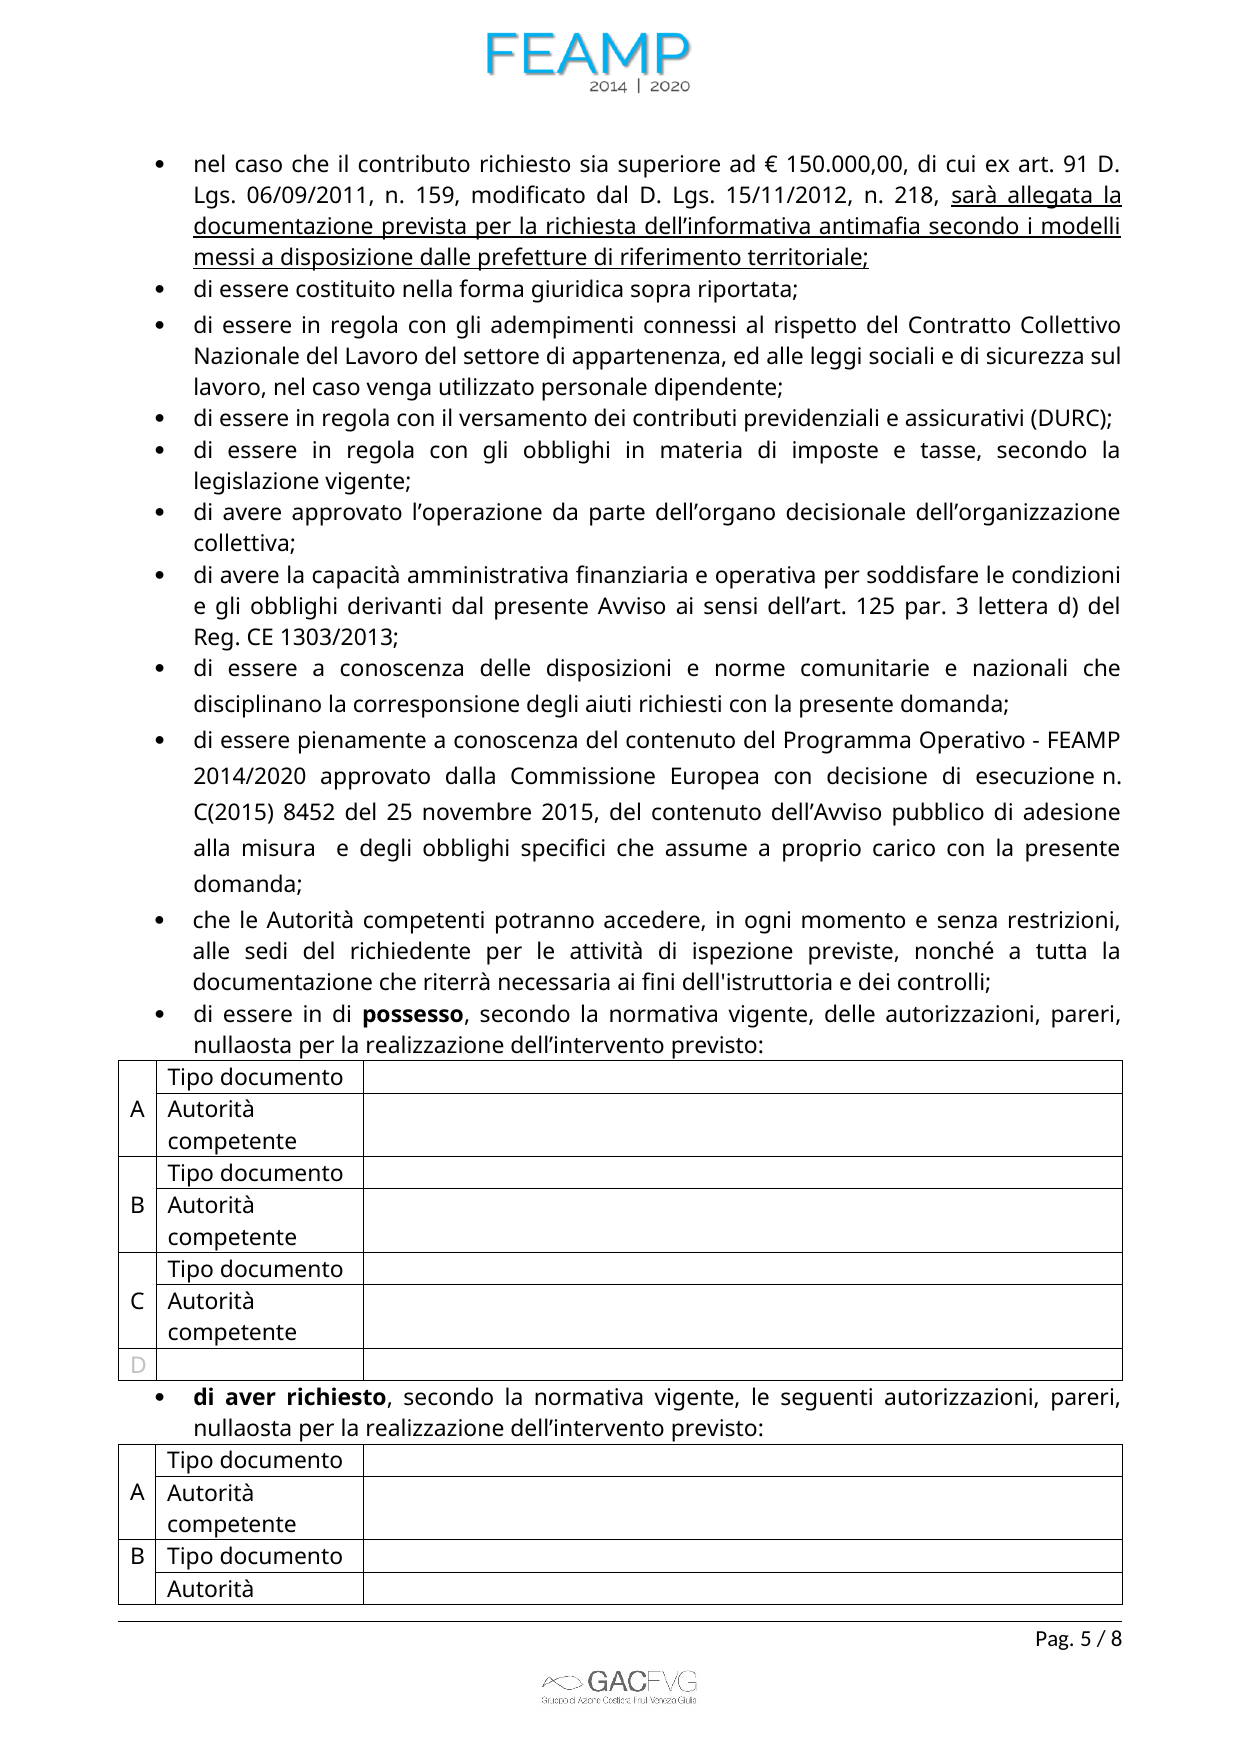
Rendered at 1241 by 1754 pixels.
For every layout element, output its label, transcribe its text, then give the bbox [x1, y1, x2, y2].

picture [473, 21, 705, 105]
table_cell [364, 1477, 1122, 1539]
table_cell [364, 1094, 1122, 1156]
table_cell [157, 1349, 363, 1380]
list di essere in regola con gli obblighi in materia di imposte e tasse, secondo la legislazione vigente; [156, 433, 1122, 496]
picture [508, 1639, 732, 1729]
table_cell [364, 1189, 1122, 1252]
table_cell Tipo documento [157, 1253, 363, 1284]
table_cell [364, 1253, 1122, 1284]
list che le Autorità competenti potranno accedere, in ogni momento e senza restrizioni, alle sedi del richiedente per le attività di ispezione previste, nonché a tutta la documentazione che riterrà necessaria ai fini dell'istruttoria e dei controlli; [155, 904, 1122, 998]
table_header Tipo documento [157, 1061, 363, 1092]
list di essere in di possesso, secondo la normativa vigente, delle autorizzazioni, pareri, nullaosta per la realizzazione dell’intervento previsto: [156, 998, 1122, 1060]
list di essere a conoscenza delle disposizioni e norme comunitarie e nazionali che disciplinano la corresponsione degli aiuti richiesti con la presente domanda; [156, 652, 1122, 719]
list di aver richiesto, secondo la normativa vigente, le seguenti autorizzazioni, pareri, nullaosta per la realizzazione dell’intervento previsto: [156, 1381, 1122, 1443]
table_header A [119, 1445, 155, 1539]
table_cell Tipo documento [157, 1157, 363, 1188]
table_cell [364, 1540, 1122, 1572]
table_cell Autorità competente [156, 1477, 363, 1539]
table_cell Autorità competente [157, 1285, 363, 1348]
table_cell Autorità competente [157, 1094, 363, 1156]
table_cell [364, 1573, 1122, 1604]
table_cell B [119, 1157, 156, 1252]
table_cell Tipo documento [156, 1540, 363, 1572]
list di essere pienamente a conoscenza del contenuto del Programma Operativo - FEAMP 2014/2020 approvato dalla Commissione Europea con decisione di esecuzione n. C(2015) 8452 del 25 novembre 2015, del contenuto dell’Avviso pubblico di adesione alla misura e degli obblighi specifici che assume a proprio carico con la presente domanda; [156, 724, 1122, 899]
list di essere costituito nella forma giuridica sopra riportata; [156, 273, 1122, 304]
table_header A [119, 1061, 156, 1156]
table_header [364, 1445, 1122, 1476]
list di essere in regola con gli adempimenti connessi al rispetto del Contratto Collettivo Nazionale del Lavoro del settore di appartenenza, ed alle leggi sociali e di sicurezza sul lavoro, nel caso venga utilizzato personale dipendente; [156, 308, 1122, 402]
list di essere in regola con il versamento dei contributi previdenziali e assicurativi (DURC); [156, 402, 1122, 433]
table_cell C [119, 1253, 156, 1348]
table_cell [364, 1285, 1122, 1348]
list nel caso che il contributo richiesto sia superiore ad € 150.000,00, di cui ex art. 91 D. Lgs. 06/09/2011, n. 159, modificato dal D. Lgs. 15/11/2012, n. 218, sarà allegata la documentazione prevista per la richiesta dell’informativa antimafia secondo i modelli messi a disposizione dalle prefetture di riferimento territoriale; [156, 148, 1122, 273]
table_header Tipo documento [156, 1445, 363, 1476]
list di avere la capacità amministrativa finanziaria e operativa per soddisfare le condizioni e gli obblighi derivanti dal presente Avviso ai sensi dell’art. 125 par. 3 lettera d) del Reg. CE 1303/2013; [156, 558, 1122, 652]
table_header [364, 1061, 1122, 1092]
table_cell Autorità competente [157, 1189, 363, 1252]
table_cell D [119, 1349, 156, 1380]
table_cell Autorità competente [156, 1573, 363, 1604]
table_cell [364, 1157, 1122, 1188]
list di avere approvato l’operazione da parte dell’organo decisionale dell’organizzazione collettiva; [156, 496, 1122, 558]
table_cell [364, 1349, 1122, 1380]
table_cell B [119, 1540, 155, 1604]
